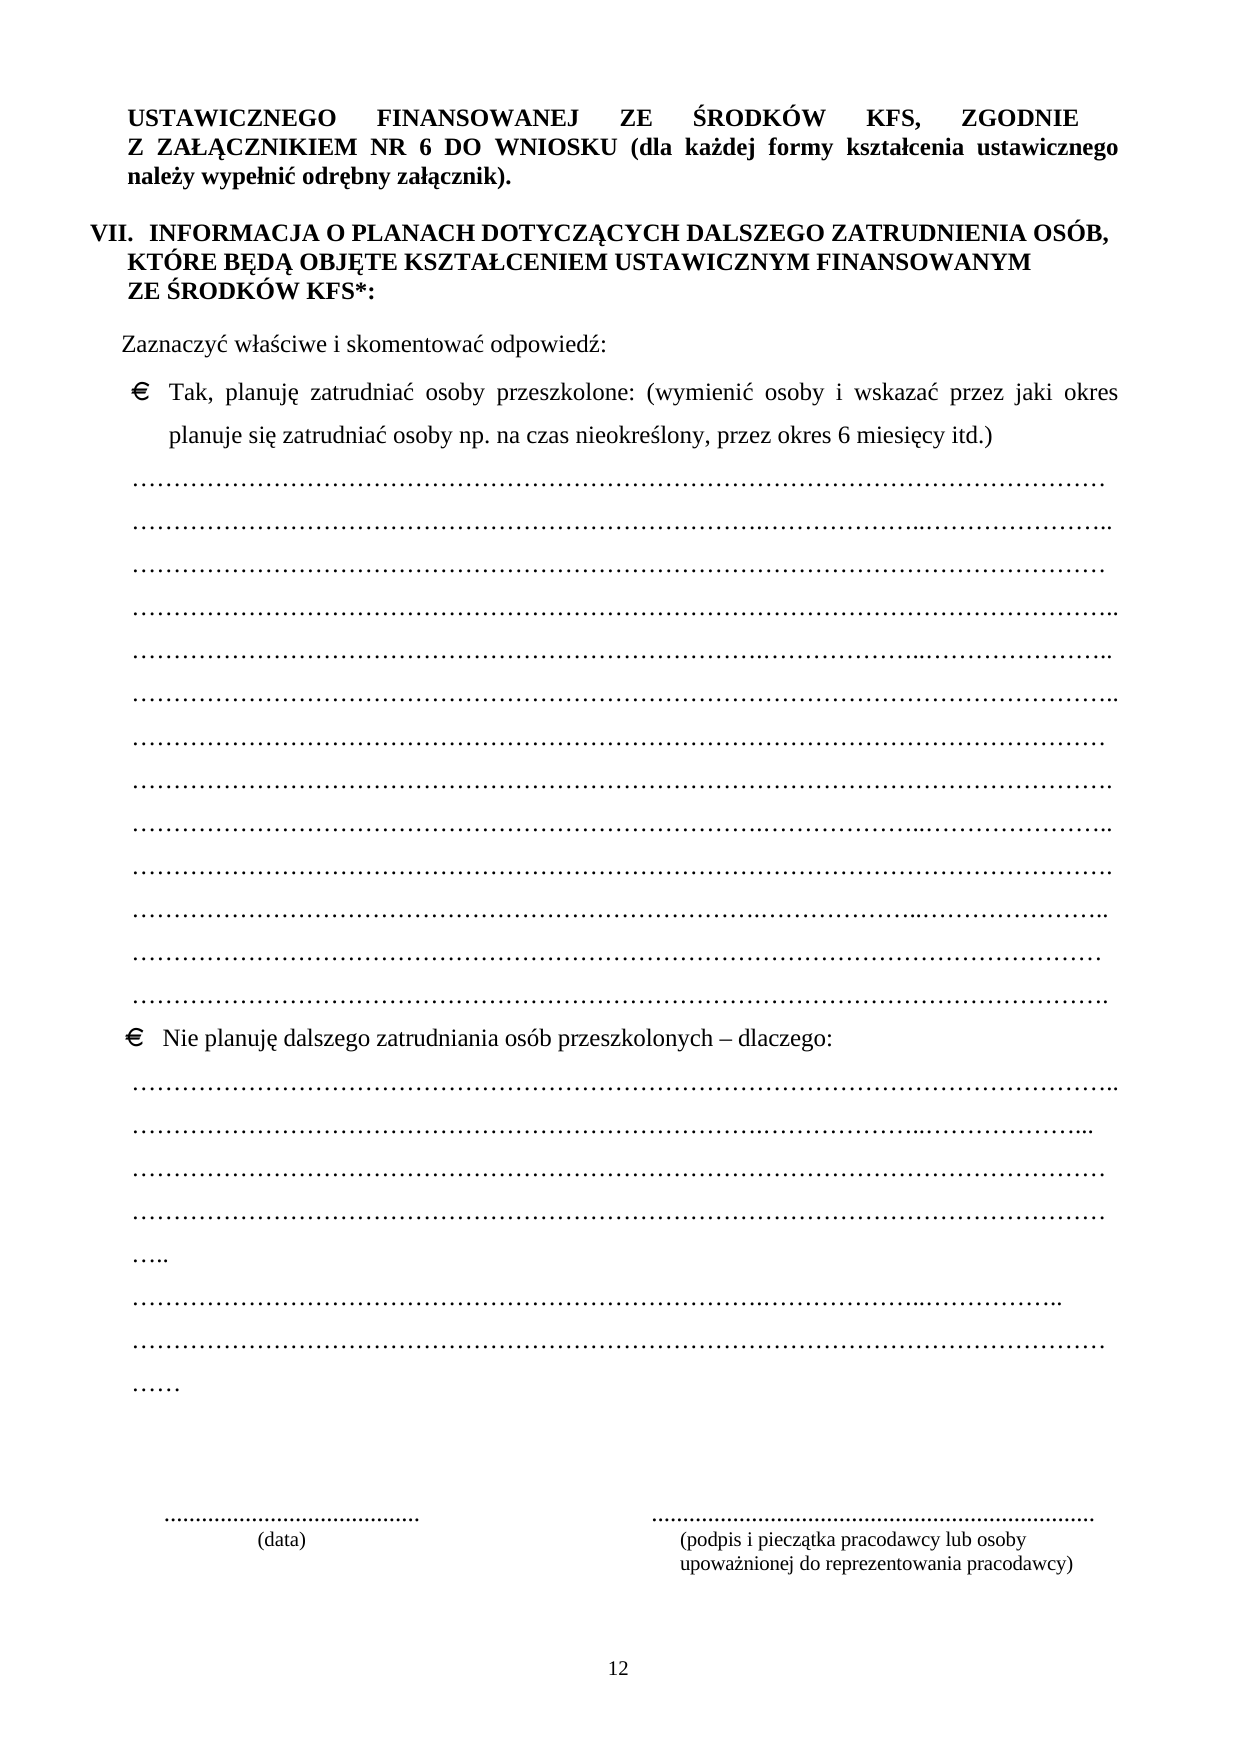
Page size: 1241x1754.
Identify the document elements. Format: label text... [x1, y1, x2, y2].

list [90, 103, 1120, 189]
text ……………………………………………………………………………………………………… [131, 463, 1120, 492]
text ………………………………………………………………….………………..…………………..………………………………………………………………………………………………………. [131, 808, 1120, 880]
text ……………………………………………………………………………………………………….. [131, 1067, 1120, 1095]
list Nie planuję dalszego zatrudniania osób przeszkolonych – dlaczego: [125, 1023, 1120, 1052]
list Zaznaczyć właściwe i skomentować odpowiedź: [90, 329, 1146, 357]
text ………………………………………………………………….………………..………………...………………………………………………………………………………………………………………………………………………………………………………………………………………….. [131, 1110, 1120, 1268]
list Tak, planuję zatrudniać osoby przeszkolone: (wymienić osoby i wskazać przez jaki okres planuje się zatrudniać osoby np. na czas nieokreślony, przez okres 6 miesięcy itd.) [131, 377, 1120, 448]
text ………………………………………………………………….………………..…………………..……………………………………………………………………………………………………………………………………………………………………………………………………………….. [131, 506, 1120, 621]
text ………………………………………………………………….………………..…………………..………………………………………………………………………………………………………..……………………………………………………………………………………………………… [131, 635, 1120, 750]
text ......................................... ....................................................................... [90, 1498, 1146, 1527]
list INFORMACJA O PLANACH DOTYCZĄCYCH DALSZEGO ZATRUDNIENIA OSÓB, KTÓRE BĘDĄ OBJĘTE KSZTAŁCENIEM USTAWICZNYM FINANSOWANYM ZE ŚRODKÓW KFS*: [90, 218, 1146, 304]
text (data) (podpis i pieczątka pracodawcy lub osoby upoważnionej do reprezentowania pracodawcy) [163, 1527, 1129, 1575]
text ………………………………………………………………….………………..…………………..………………………………………………………………………………………………………………………………………………………………………………………………………………. [131, 894, 1120, 1009]
text ………………………………………………………………….………………..……………..…………………………………………………………………………………………………………… [131, 1282, 1120, 1397]
text ………………………………………………………………………………………………………. [131, 765, 1120, 793]
